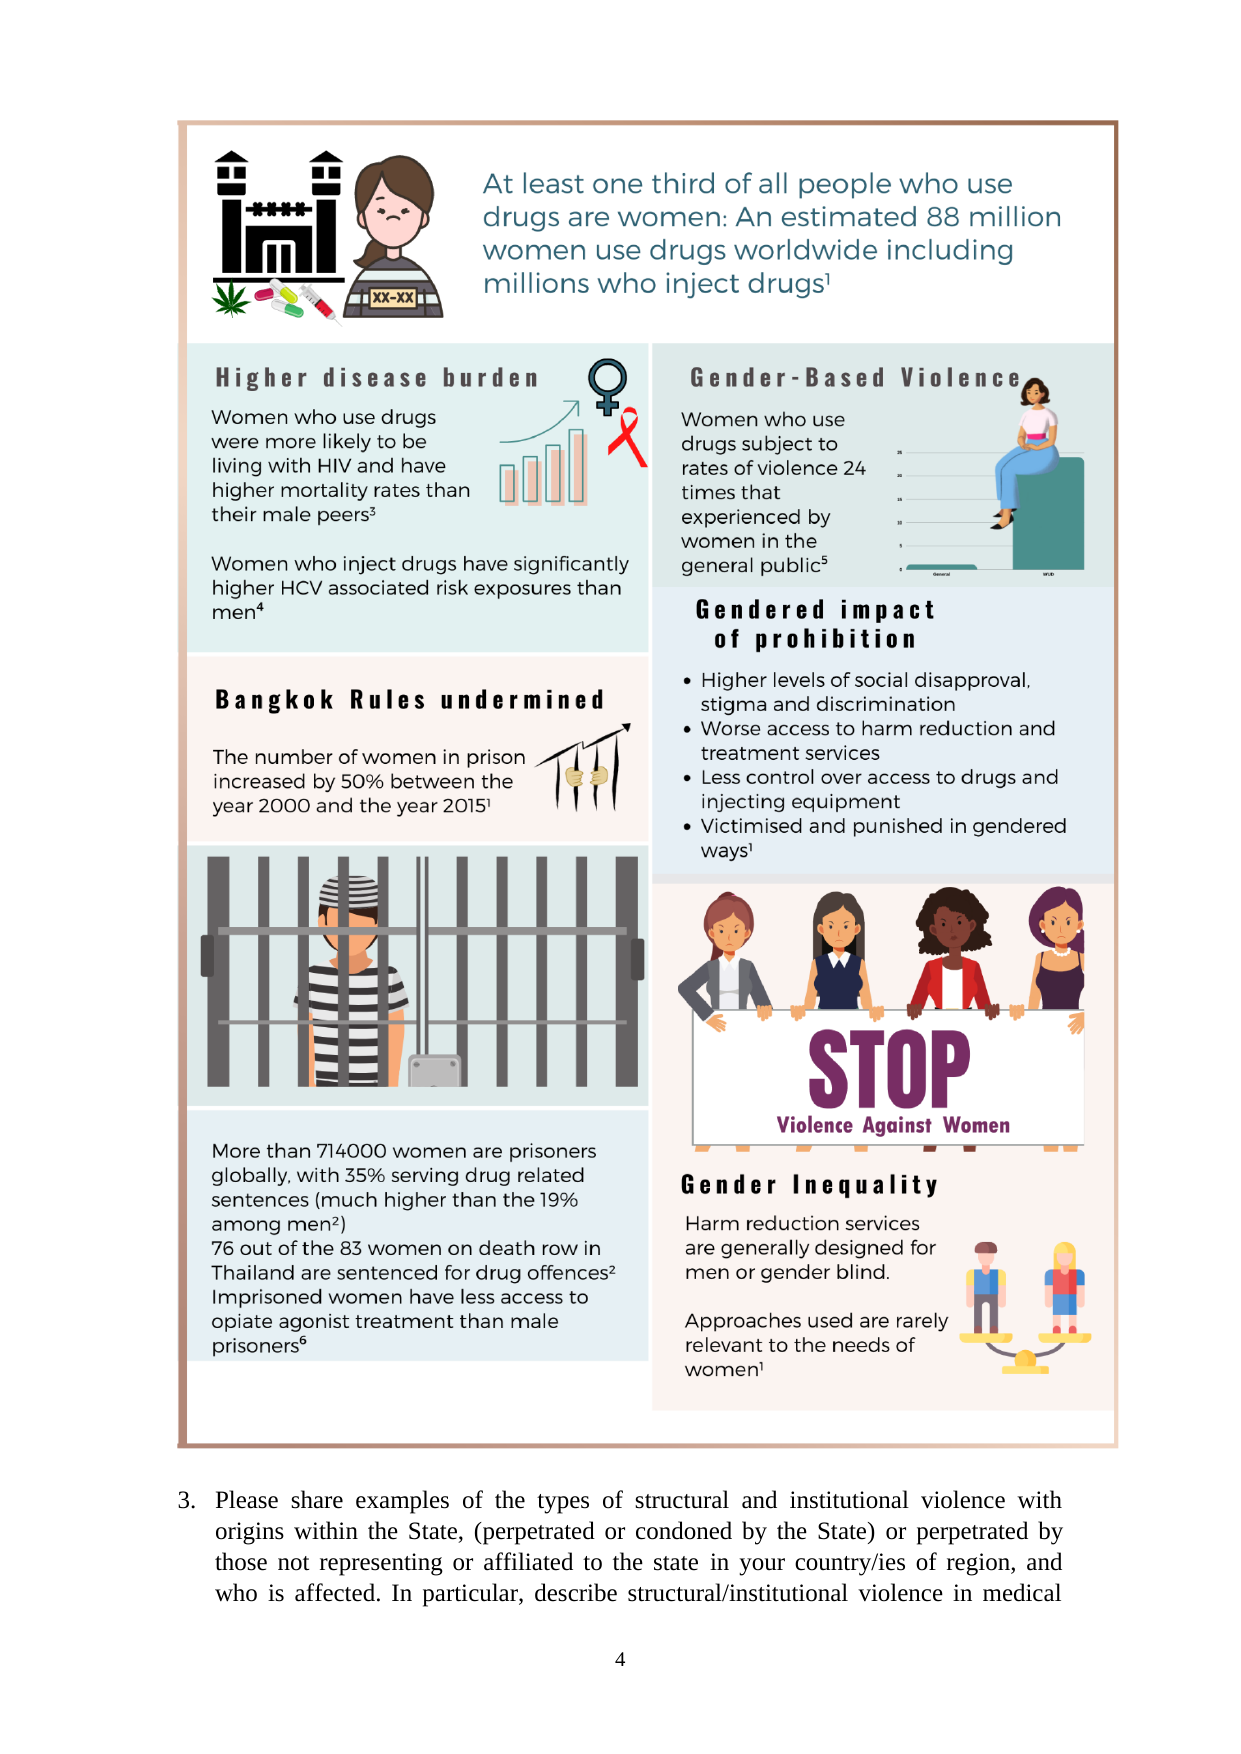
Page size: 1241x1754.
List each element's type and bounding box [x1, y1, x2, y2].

picture [177, 118, 1119, 1450]
list [177, 1485, 1063, 1607]
